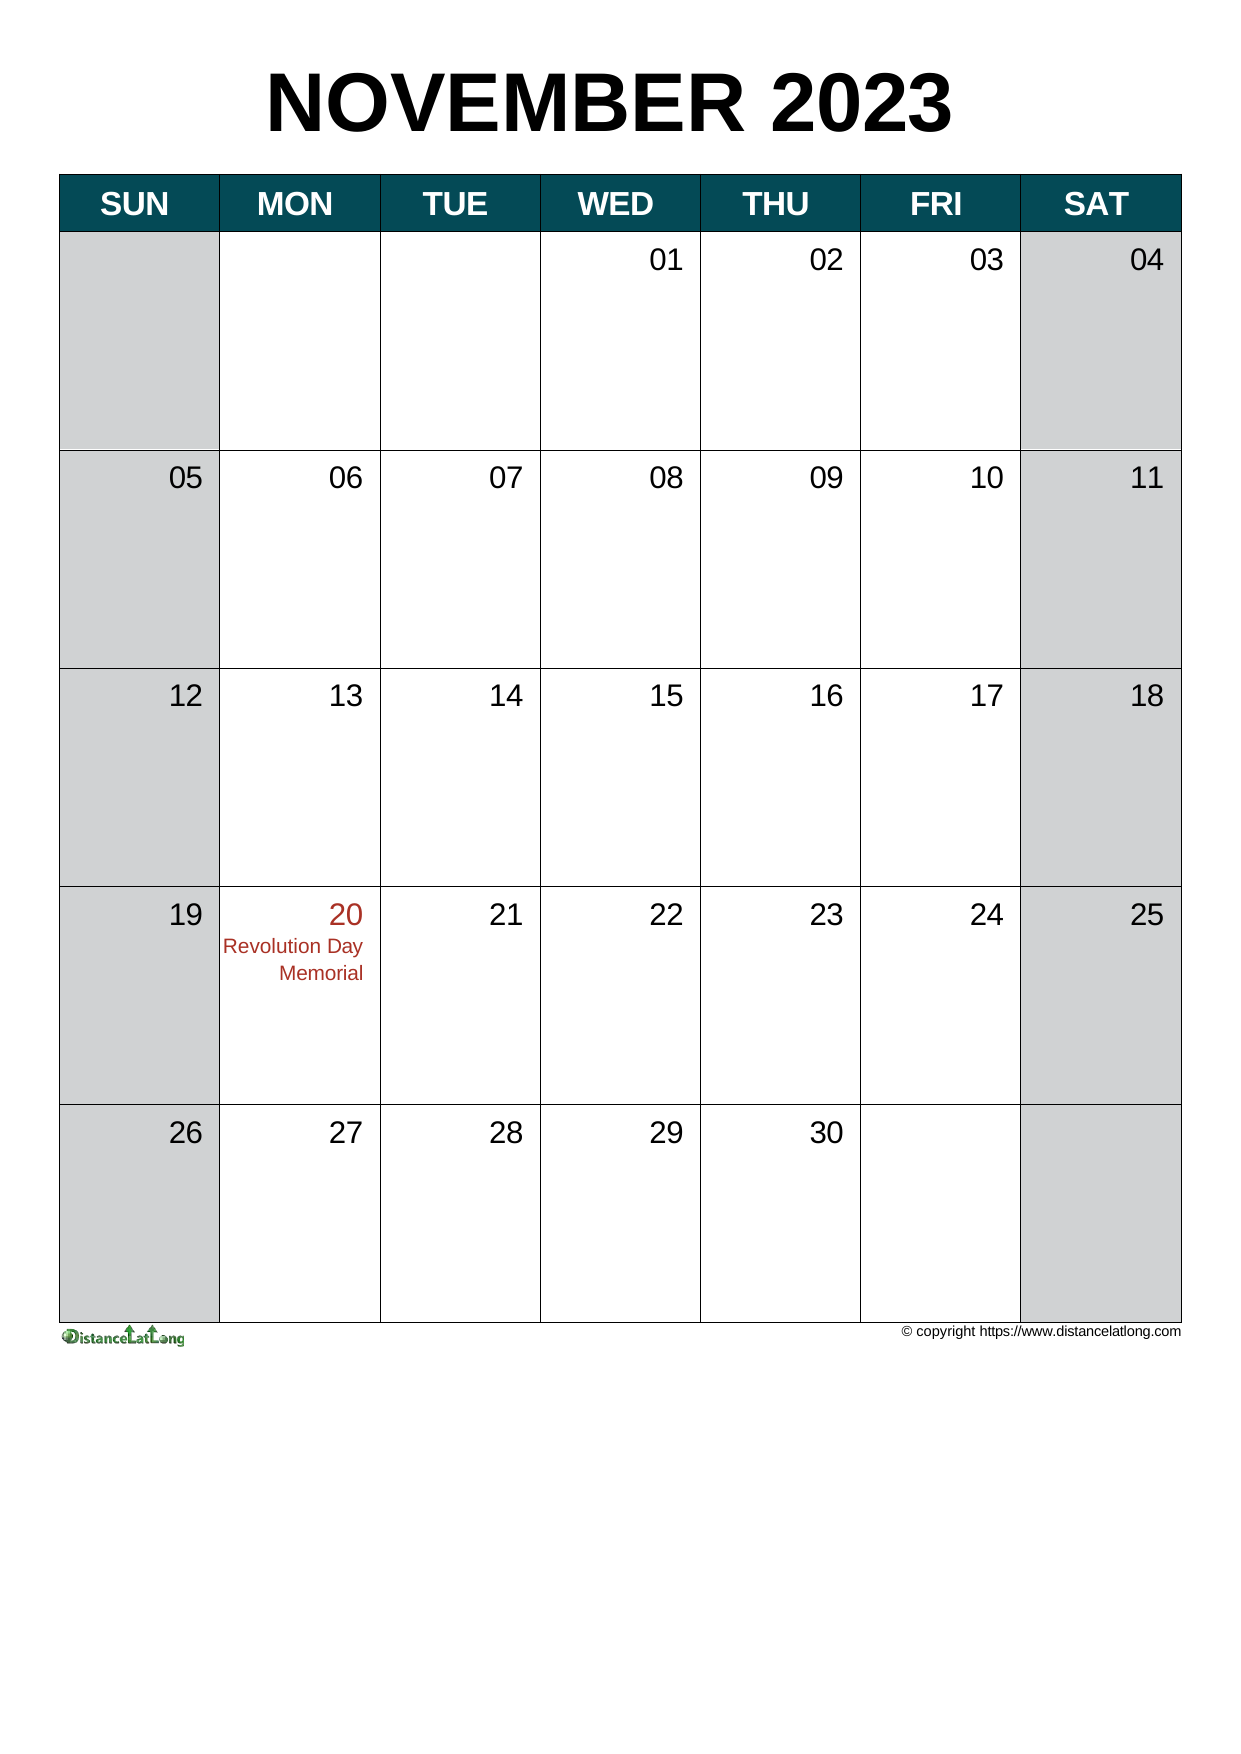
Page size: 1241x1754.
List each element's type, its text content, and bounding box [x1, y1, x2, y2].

table_cell 09 [701, 451, 860, 668]
table_cell [1021, 1105, 1181, 1322]
table_cell 29 [541, 1105, 700, 1322]
table_cell 20 Revolution Day Memorial [220, 887, 380, 1104]
table_cell [220, 232, 380, 449]
table_header FRI [861, 175, 1020, 231]
table_cell 08 [541, 451, 700, 668]
table_cell 24 [861, 887, 1020, 1104]
table_cell 27 [220, 1105, 380, 1322]
subtitle NOVEMBER 2023 [245, 53, 974, 149]
table_header THU [701, 175, 860, 231]
table_header SUN [60, 175, 219, 231]
table_cell 11 [1021, 451, 1181, 668]
picture [59, 1324, 184, 1347]
table_cell [861, 1105, 1020, 1322]
table_cell 01 [541, 232, 700, 449]
table_cell 07 [381, 451, 540, 668]
table_cell 13 [220, 669, 380, 886]
table_cell 18 [1021, 669, 1181, 886]
table_cell 14 [381, 669, 540, 886]
table_cell 21 [381, 887, 540, 1104]
table_cell 03 [861, 232, 1020, 449]
table_cell 04 [1021, 232, 1181, 449]
table_header SAT [1021, 175, 1181, 231]
table_cell 05 [60, 451, 219, 668]
table_cell 06 [220, 451, 380, 668]
table_header WED [541, 175, 700, 231]
table_cell 26 [60, 1105, 219, 1322]
table_header TUE [381, 175, 540, 231]
table_cell 28 [381, 1105, 540, 1322]
table_cell 15 [541, 669, 700, 886]
table_cell 30 [701, 1105, 860, 1322]
table_cell 17 [861, 669, 1020, 886]
table_cell 19 [60, 887, 219, 1104]
table_cell 25 [1021, 887, 1181, 1104]
table_cell 02 [701, 232, 860, 449]
table_cell 16 [701, 669, 860, 886]
table_cell 22 [541, 887, 700, 1104]
table_cell 10 [861, 451, 1020, 668]
table_cell [381, 232, 540, 449]
table_cell 23 [701, 887, 860, 1104]
table_header MON [220, 175, 380, 231]
table_cell 12 [60, 669, 219, 886]
text © copyright https://www.distancelatlong.com [48, 1323, 1181, 1340]
table_cell [60, 232, 219, 449]
